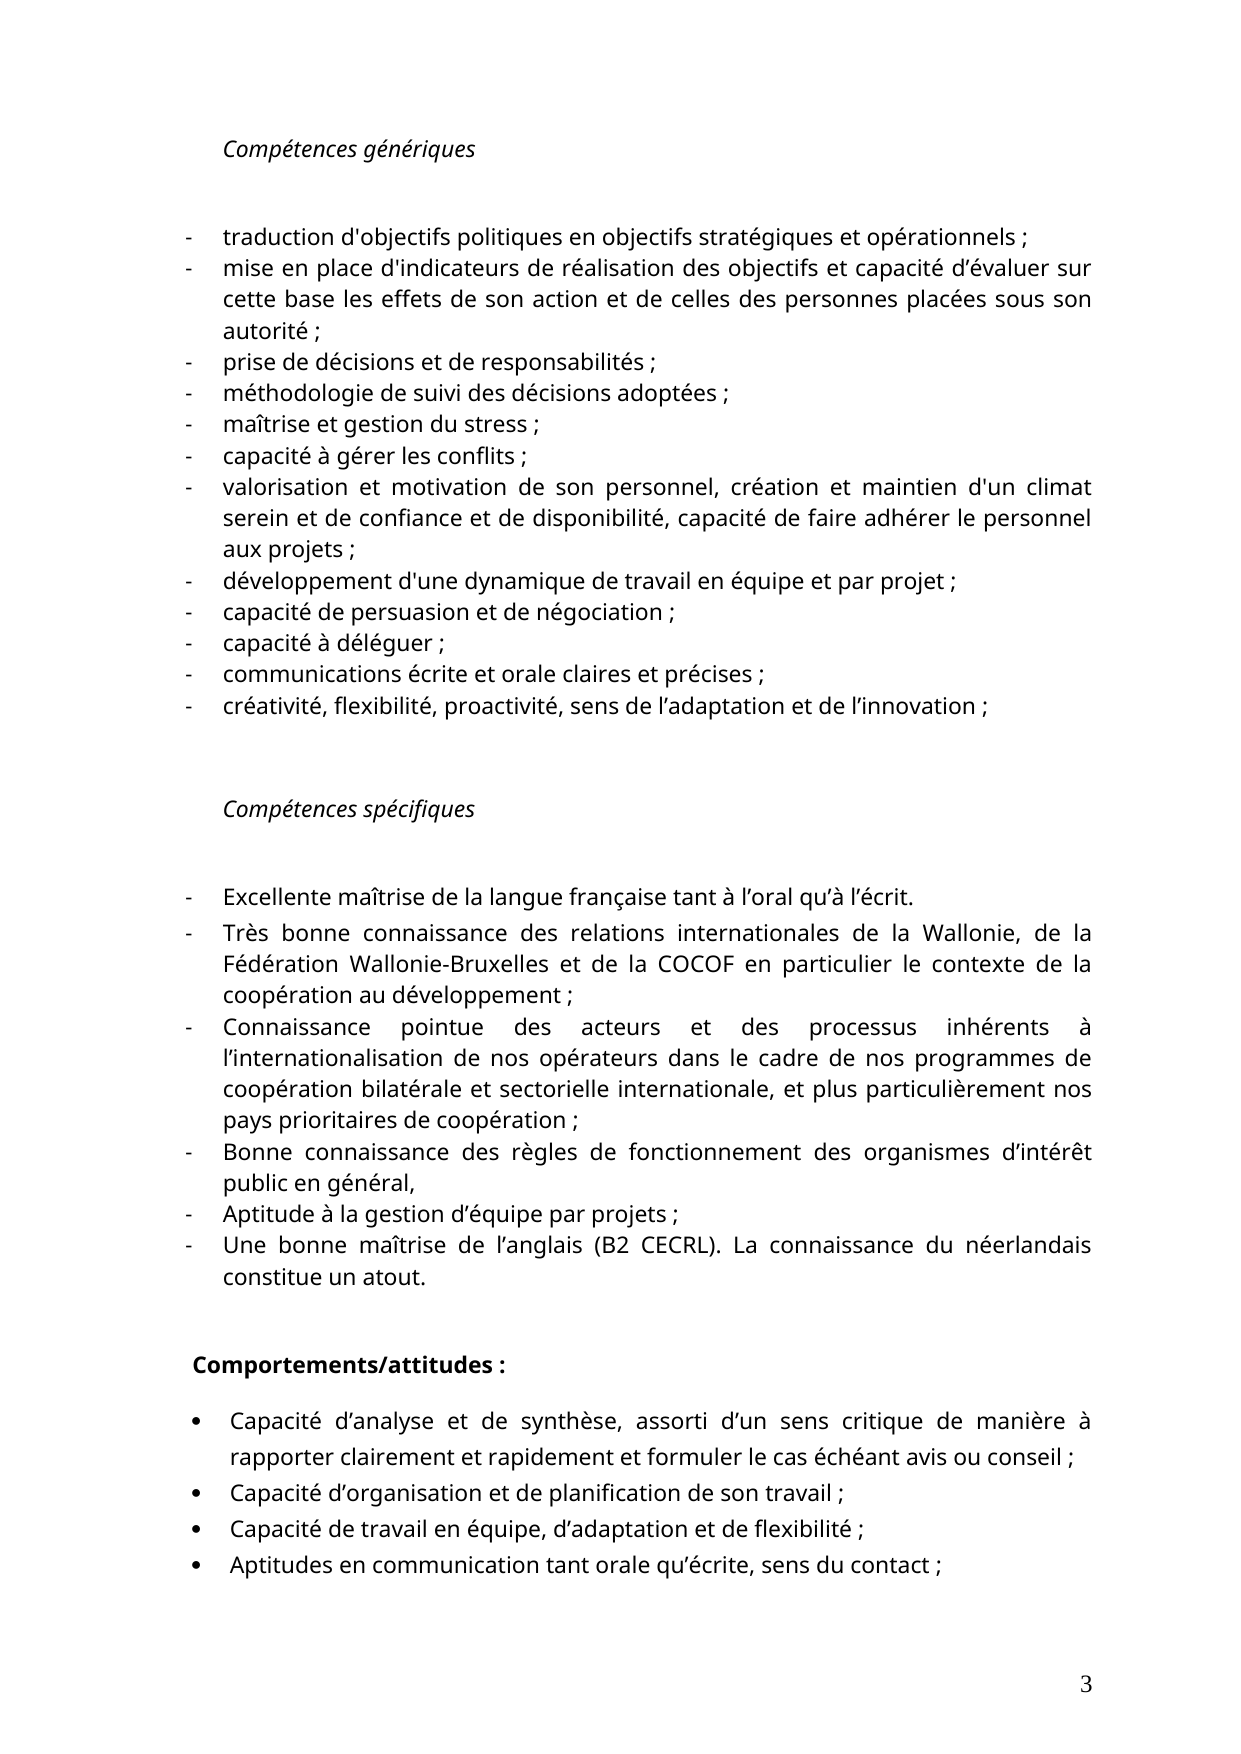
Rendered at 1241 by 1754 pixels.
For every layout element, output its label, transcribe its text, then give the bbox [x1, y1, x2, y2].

list développement d'une dynamique de travail en équipe et par projet ; [185, 565, 1093, 596]
list Une bonne maîtrise de l’anglais (B2 CECRL). La connaissance du néerlandais constitue un atout. [185, 1229, 1093, 1292]
list méthodologie de suivi des décisions adoptées ; [185, 377, 1093, 408]
list Compétences spécifiques [222, 793, 1093, 824]
list Capacité d’analyse et de synthèse, assorti d’un sens critique de manière à rapporter clairement et rapidement et formuler le cas échéant avis ou conseil ; [192, 1405, 1093, 1472]
list Excellente maîtrise de la langue française tant à l’oral qu’à l’écrit. [185, 881, 1093, 912]
list Connaissance pointue des acteurs et des processus inhérents à l’internationalisation de nos opérateurs dans le cadre de nos programmes de coopération bilatérale et sectorielle internationale, et plus particulièrement nos pays prioritaires de coopération ; [185, 1011, 1093, 1136]
list capacité à gérer les conflits ; [185, 440, 1093, 471]
list valorisation et motivation de son personnel, création et maintien d'un climat serein et de confiance et de disponibilité, capacité de faire adhérer le personnel aux projets ; [185, 471, 1093, 565]
text Comportements/attitudes : [192, 1348, 1093, 1380]
list Bonne connaissance des règles de fonctionnement des organismes d’intérêt public en général, [185, 1136, 1093, 1198]
list créativité, flexibilité, proactivité, sens de l’adaptation et de l’innovation ; [185, 690, 1093, 721]
list Capacité d’organisation et de planification de son travail ; [192, 1477, 1093, 1508]
list traduction d'objectifs politiques en objectifs stratégiques et opérationnels ; [185, 221, 1093, 252]
list Compétences génériques [222, 133, 1093, 164]
list capacité à déléguer ; [185, 627, 1093, 658]
list Aptitude à la gestion d’équipe par projets ; [185, 1198, 1093, 1229]
list prise de décisions et de responsabilités ; [185, 346, 1093, 377]
list communications écrite et orale claires et précises ; [185, 658, 1093, 690]
list Très bonne connaissance des relations internationales de la Wallonie, de la Fédération Wallonie-Bruxelles et de la COCOF en particulier le contexte de la coopération au développement ; [185, 917, 1093, 1011]
list mise en place d'indicateurs de réalisation des objectifs et capacité d’évaluer sur cette base les effets de son action et de celles des personnes placées sous son autorité ; [185, 252, 1093, 346]
list maîtrise et gestion du stress ; [185, 408, 1093, 440]
list Aptitudes en communication tant orale qu’écrite, sens du contact ; [192, 1549, 1093, 1580]
list Capacité de travail en équipe, d’adaptation et de flexibilité ; [192, 1513, 1093, 1544]
list capacité de persuasion et de négociation ; [185, 596, 1093, 627]
